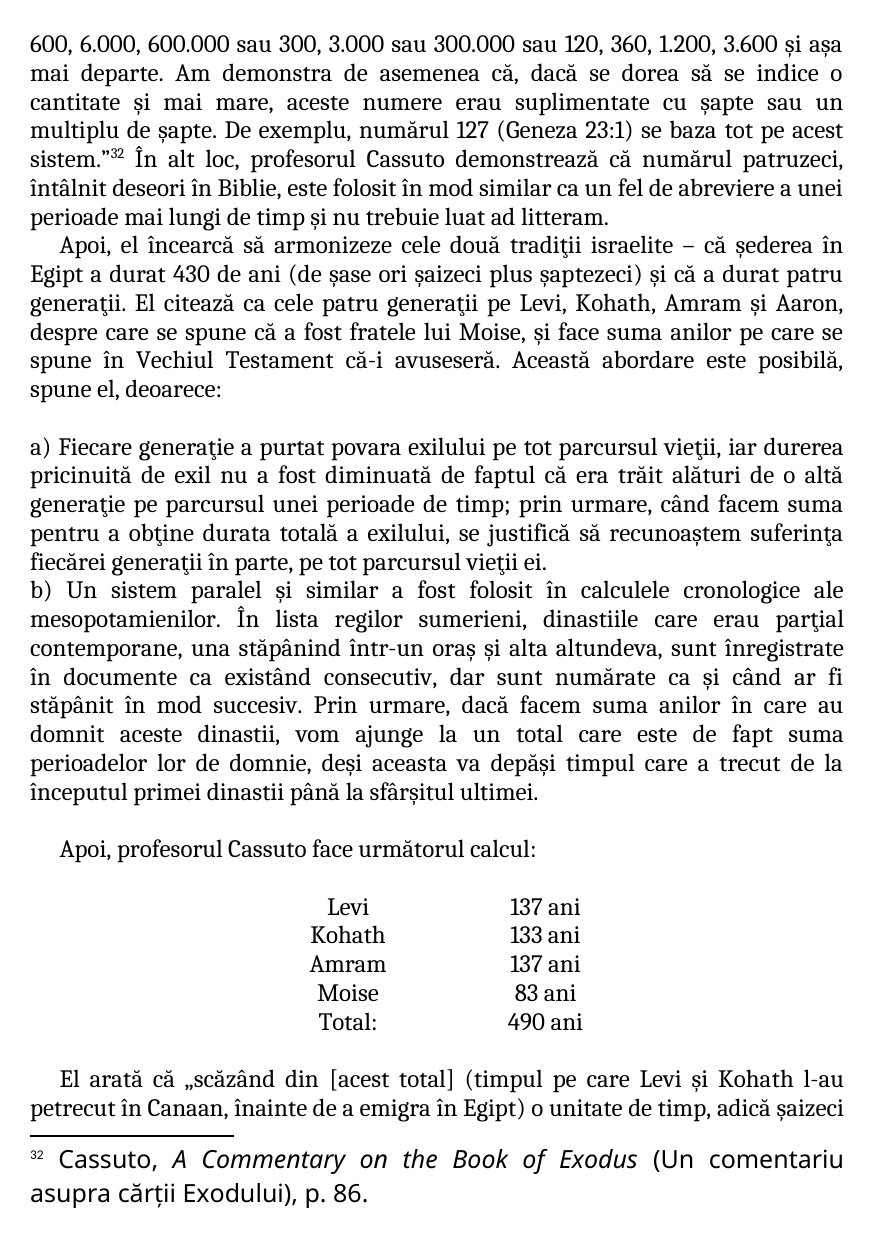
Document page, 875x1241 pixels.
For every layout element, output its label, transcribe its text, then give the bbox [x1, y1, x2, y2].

text Apoi, el încearcă să armonizeze cele două tradiţii israelite – că şederea în Egipt a durat 430 de ani (de şase ori şaizeci plus şaptezeci) şi că a durat patru generaţii. El citează ca cele patru generaţii pe Levi, Kohath, Amram şi Aaron, despre care se spune că a fost fratele lui Moise, şi face suma anilor pe care se spune în Vechiul Testament că-i avuseseră. Această abordare este posibilă, spune el, deoarece: [30, 231, 844, 404]
table_cell 490 ani [456, 1008, 634, 1036]
text b) Un sistem paralel şi similar a fost folosit în calculele cronologice ale mesopotamienilor. În lista regilor sumerieni, dinastiile care erau parţial contemporane, una stăpânind într-un oraş şi alta altundeva, sunt înregistrate în documente ca existând consecutiv, dar sunt numărate ca şi când ar fi stăpânit în mod succesiv. Prin urmare, dacă facem suma anilor în care au domnit aceste dinastii, vom ajunge la un total care este de fapt suma perioadelor lor de domnie, deşi aceasta va depăşi timpul care a trecut de la începutul primei dinastii până la sfârşitul ultimei. [30, 576, 844, 806]
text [30, 1065, 844, 1122]
text Apoi, profesorul Cassuto face următorul calcul: [30, 835, 844, 864]
table_header 137 ani [456, 893, 634, 921]
table_cell 133 ani [456, 921, 634, 950]
table_header Levi [240, 893, 456, 921]
text a) Fiecare generaţie a purtat povara exilului pe tot parcursul vieţii, iar durerea pricinuită de exil nu a fost diminuată de faptul că era trăit alături de o altă generaţie pe parcursul unei perioade de timp; prin urmare, când facem suma pentru a obţine durata totală a exilului, se justifică să recunoaştem suferinţa fiecărei generaţii în parte, pe tot parcursul vieţii ei. [30, 432, 844, 576]
table_cell Amram [240, 950, 456, 979]
table_cell 83 ani [456, 979, 634, 1007]
table_cell Total: [240, 1008, 456, 1036]
table_cell 137 ani [456, 950, 634, 979]
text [30, 30, 844, 231]
table_cell Moise [240, 979, 456, 1007]
table_cell Kohath [240, 921, 456, 950]
